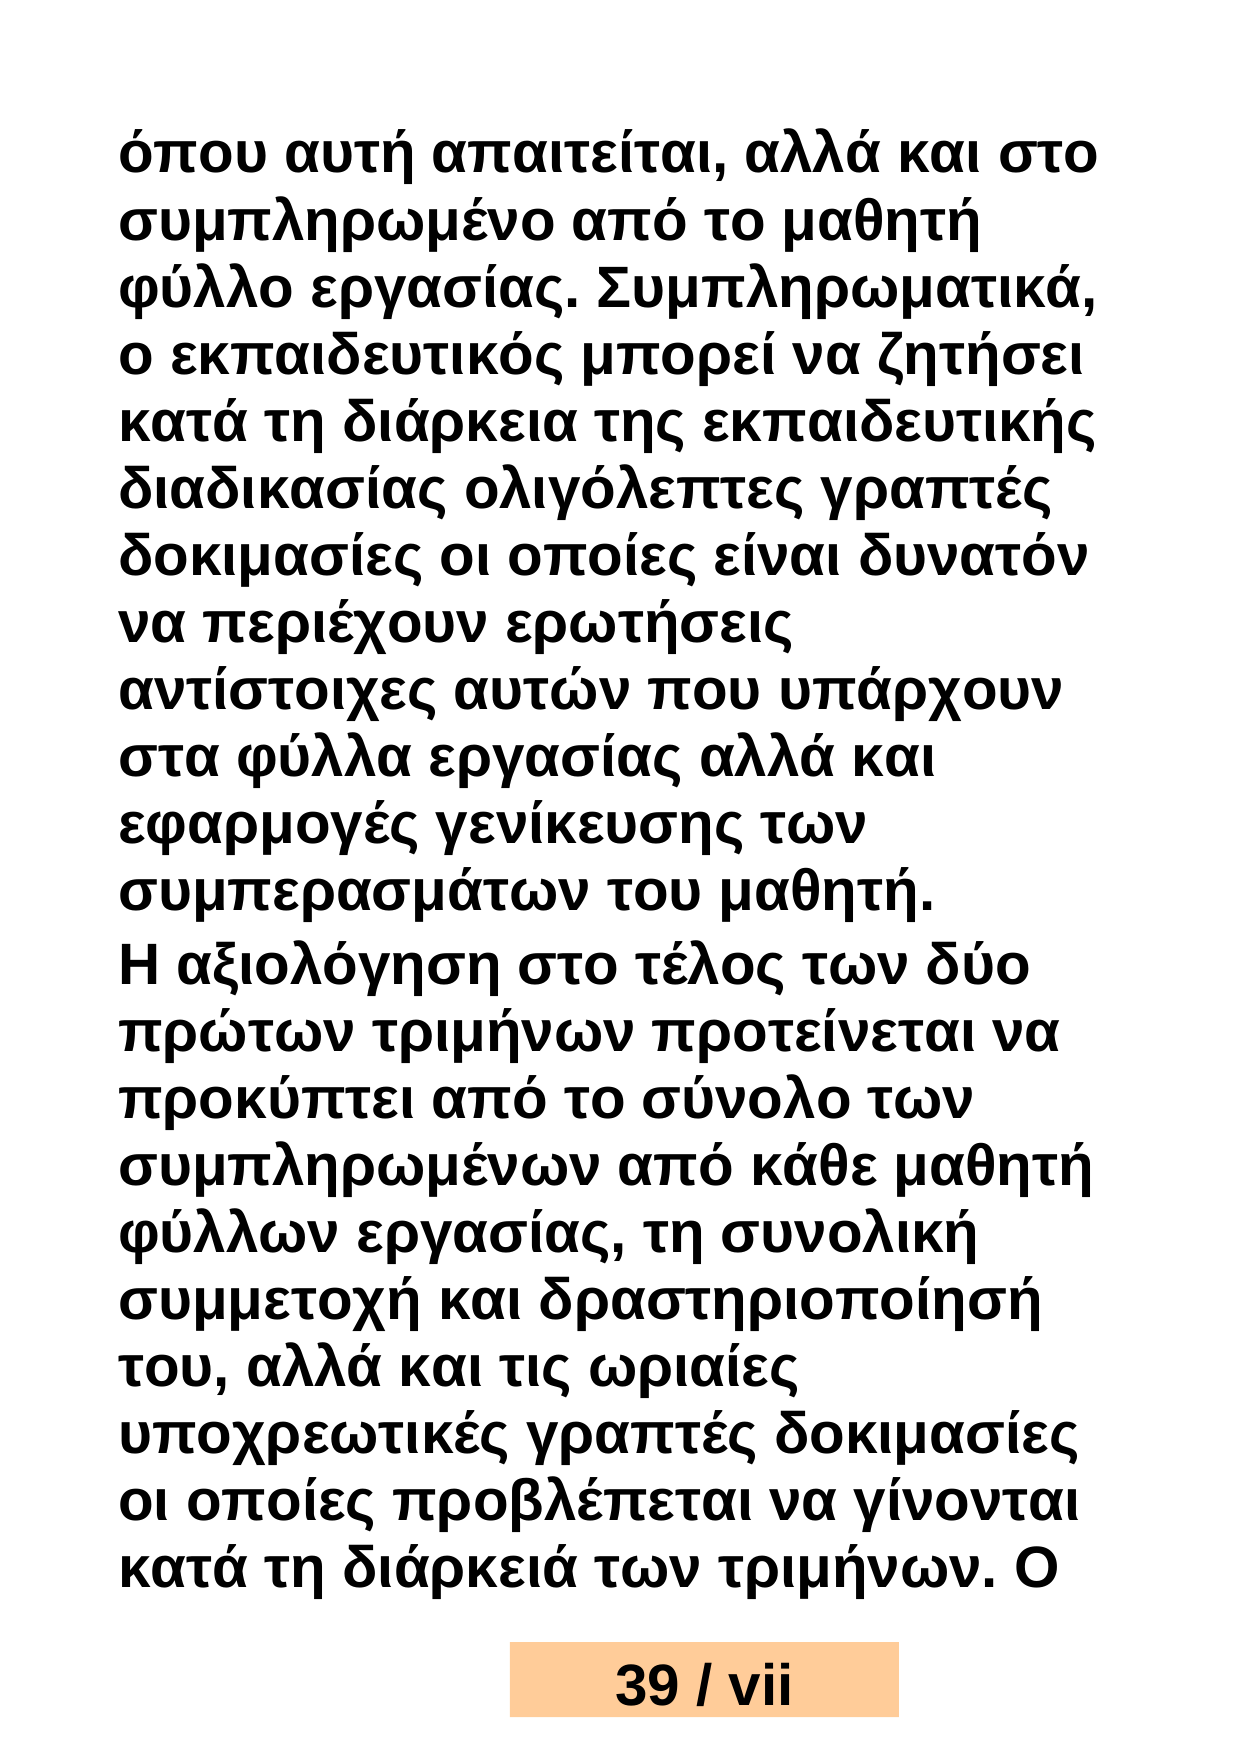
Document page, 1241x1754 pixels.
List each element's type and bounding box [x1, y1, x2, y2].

text [118, 929, 1122, 1600]
text [118, 118, 1122, 923]
